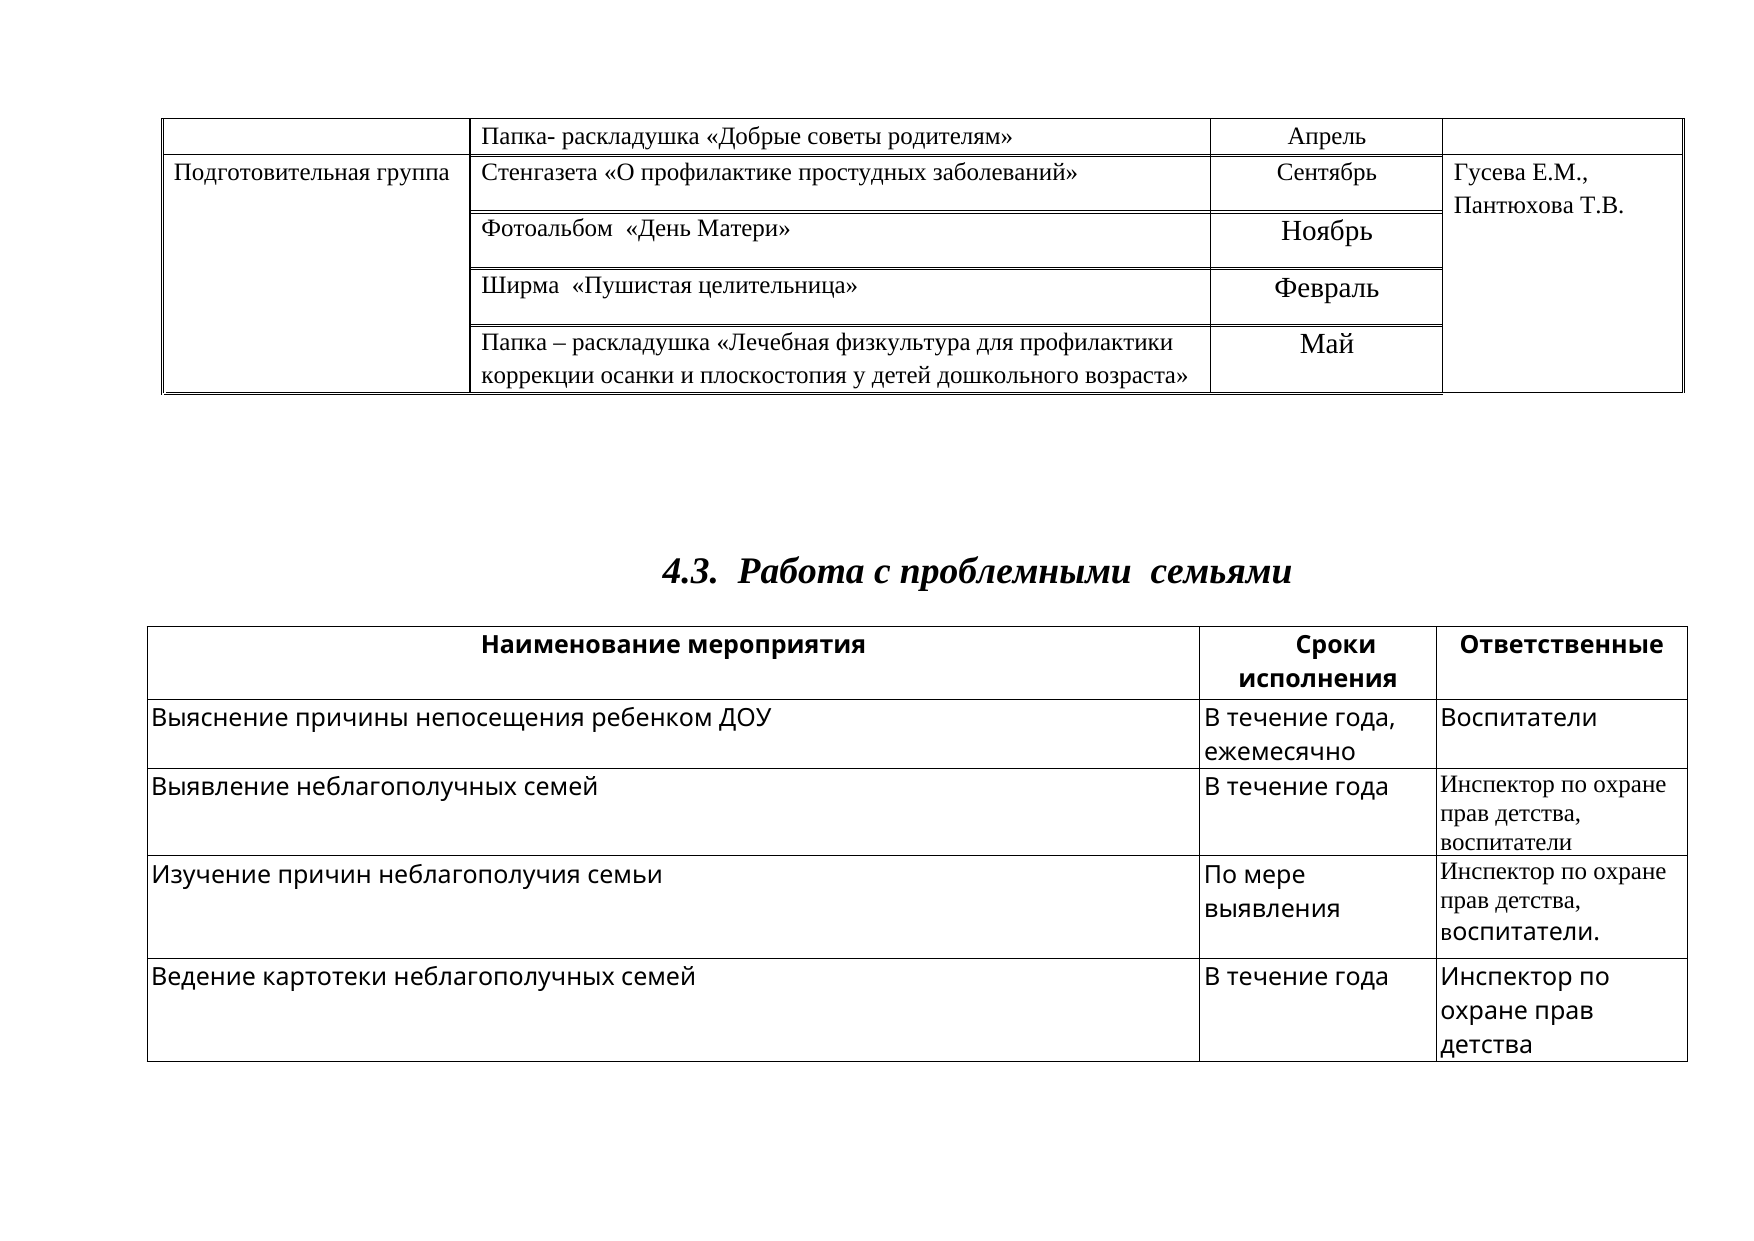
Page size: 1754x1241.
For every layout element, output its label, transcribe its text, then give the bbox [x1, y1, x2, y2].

table_header Наименование мероприятия [148, 627, 1199, 699]
table_cell Воспитатели [1437, 700, 1687, 768]
table_cell Папка – раскладушка «Лечебная физкультура для профилактики коррекции осанки и плоскостопия у детей дошкольного возраста» [471, 327, 1210, 392]
table_cell Инспектор по охране прав детства, воспитатели [1437, 769, 1687, 855]
table_cell Изучение причин неблагополучия семьи [148, 856, 1199, 957]
table_header Сроки исполнения [1200, 627, 1436, 699]
table_cell Подготовительная группа [164, 155, 469, 392]
table_cell Выявление неблагополучных семей [148, 769, 1199, 855]
table_cell По мере выявления [1200, 856, 1436, 957]
table_cell Папка- раскладушка «Добрые советы родителям» [471, 119, 1210, 154]
table_cell Гусева Е.М., Пантюхова Т.В. [1443, 155, 1682, 392]
table_cell Стенгазета «О профилактике простудных заболеваний» [471, 157, 1210, 210]
table_cell В течение года, ежемесячно [1200, 700, 1436, 768]
table_cell Выяснение причины непосещения ребенком ДОУ [148, 700, 1199, 768]
list Работа с проблемными семьями [290, 549, 1665, 592]
table_cell Ноябрь [1211, 214, 1442, 267]
table_cell Май [1211, 327, 1442, 392]
table_cell Фотоальбом «День Матери» [471, 214, 1210, 267]
table_cell Ведение картотеки неблагополучных семей [148, 959, 1199, 1061]
table_cell В течение года [1200, 959, 1436, 1061]
table_cell Инспектор по охране прав детства [1437, 959, 1687, 1061]
table_cell Апрель [1211, 119, 1442, 154]
table_header Ответственные [1437, 627, 1687, 699]
table_cell Февраль [1211, 270, 1442, 323]
table_cell Ширма «Пушистая целительница» [471, 270, 1210, 323]
table_cell В течение года [1200, 769, 1436, 855]
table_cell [1437, 856, 1687, 957]
table_cell Сентябрь [1211, 157, 1442, 210]
